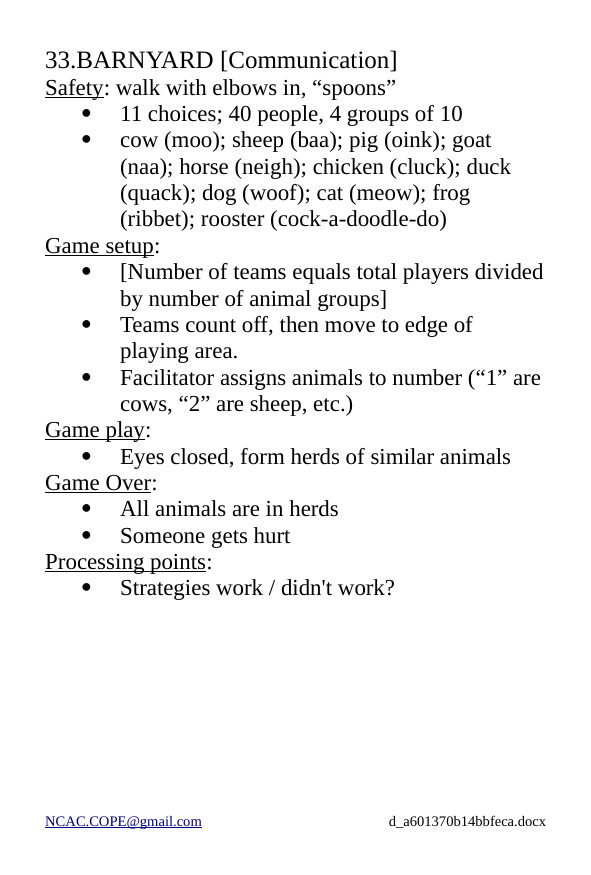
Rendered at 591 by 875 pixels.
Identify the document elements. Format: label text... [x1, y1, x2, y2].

text Game play: [45, 416, 546, 443]
list Facilitator assigns animals to number (“1” are cows, “2” are sheep, etc.) [82, 364, 546, 416]
text Game setup: [45, 232, 546, 258]
text Safety: walk with elbows in, “spoons” [45, 74, 546, 100]
text Game Over: [45, 469, 546, 495]
list 11 choices; 40 people, 4 groups of 10 [82, 100, 546, 126]
list cow (moo); sheep (baa); pig (oink); goat (naa); horse (neigh); chicken (cluck); duck (quack); dog (woof); cat (meow); frog (ribbet); rooster (cock-a-doodle-do) [82, 126, 546, 232]
list All animals are in herds [82, 495, 546, 522]
list Someone gets hurt [82, 522, 546, 548]
list Eyes closed, form herds of similar animals [82, 443, 546, 469]
list [Number of teams equals total players divided by number of animal groups] [82, 258, 546, 311]
text Processing points: [45, 548, 546, 574]
list Teams count off, then move to edge of playing area. [82, 311, 546, 364]
list Strategies work / didn't work? [82, 574, 546, 601]
text 33.BARNYARD [Communication] [45, 45, 546, 74]
